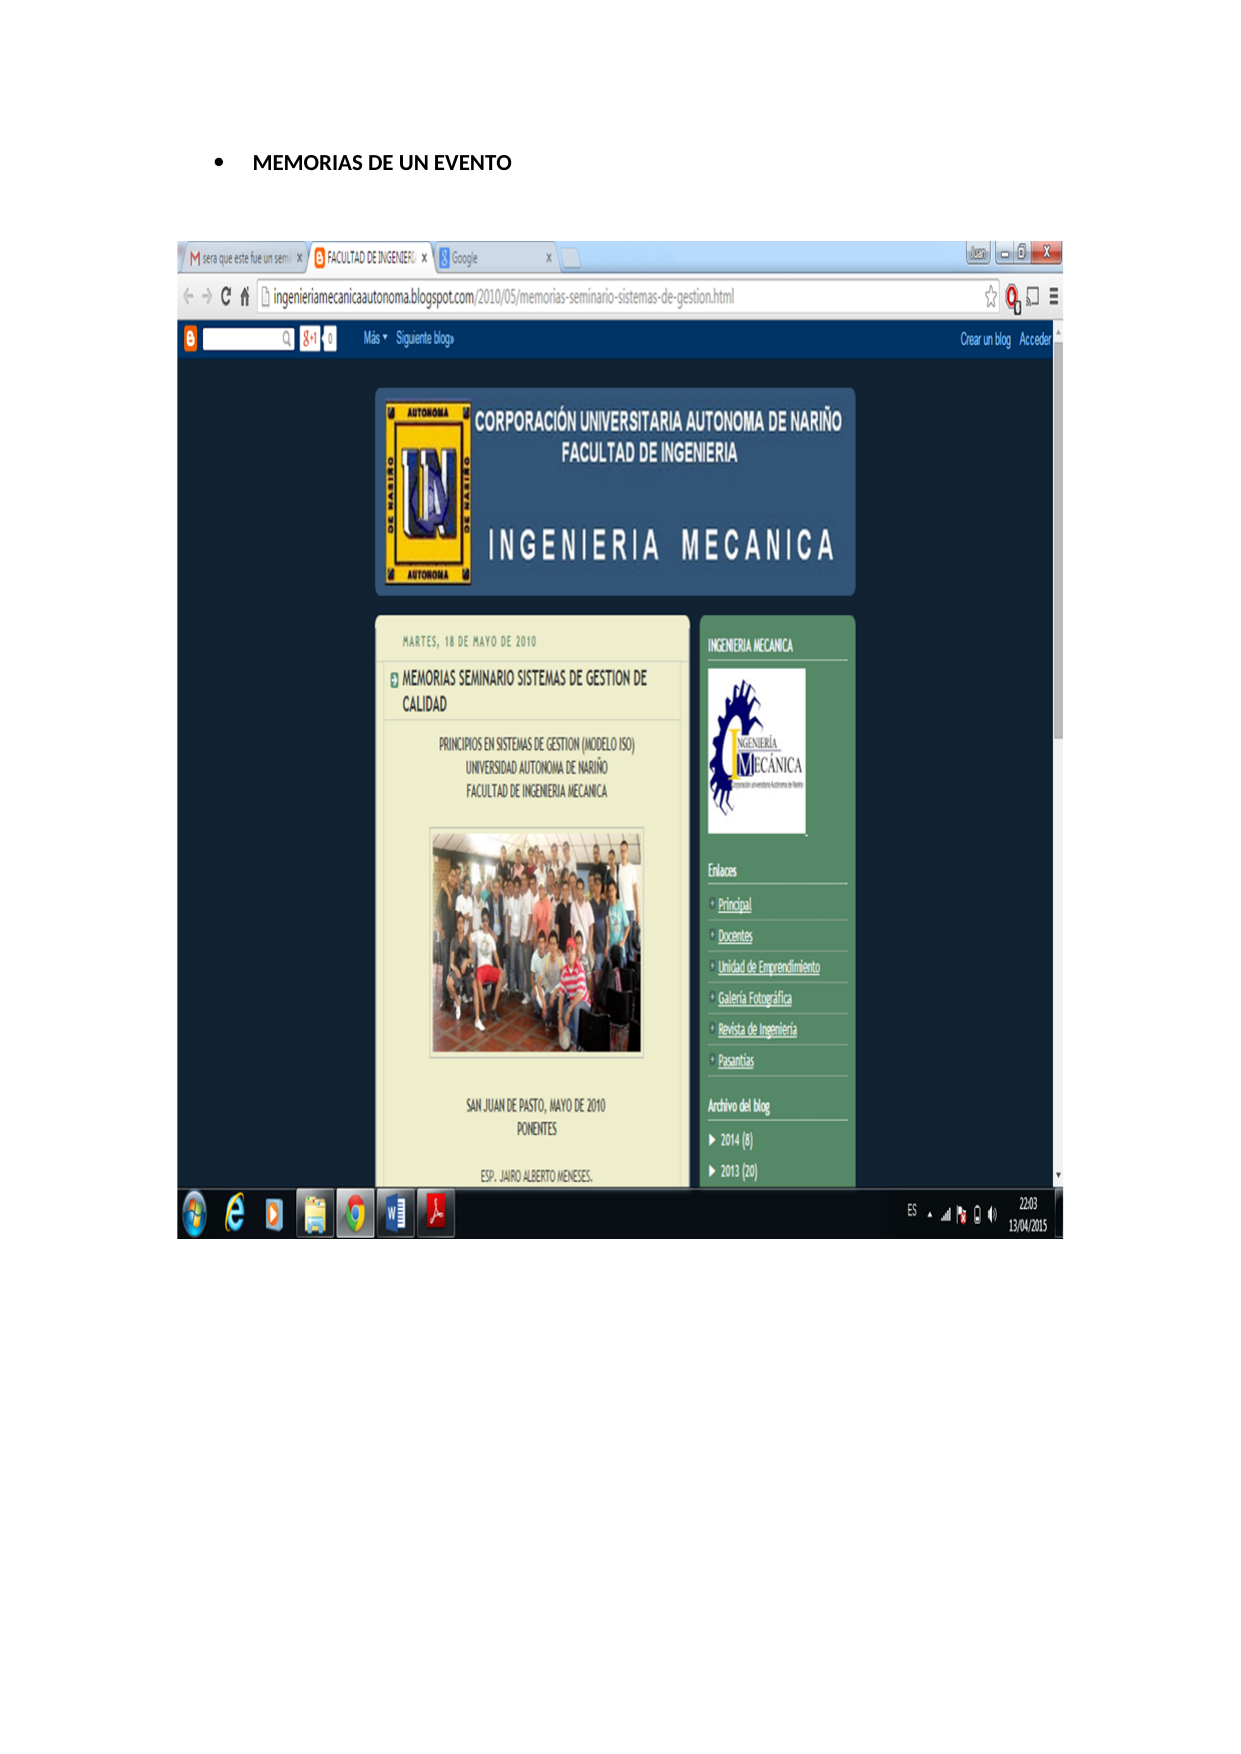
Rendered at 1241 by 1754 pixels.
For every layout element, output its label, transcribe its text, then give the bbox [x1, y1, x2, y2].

list MEMORIAS DE UN EVENTO [215, 148, 1063, 176]
picture [177, 241, 1064, 1239]
